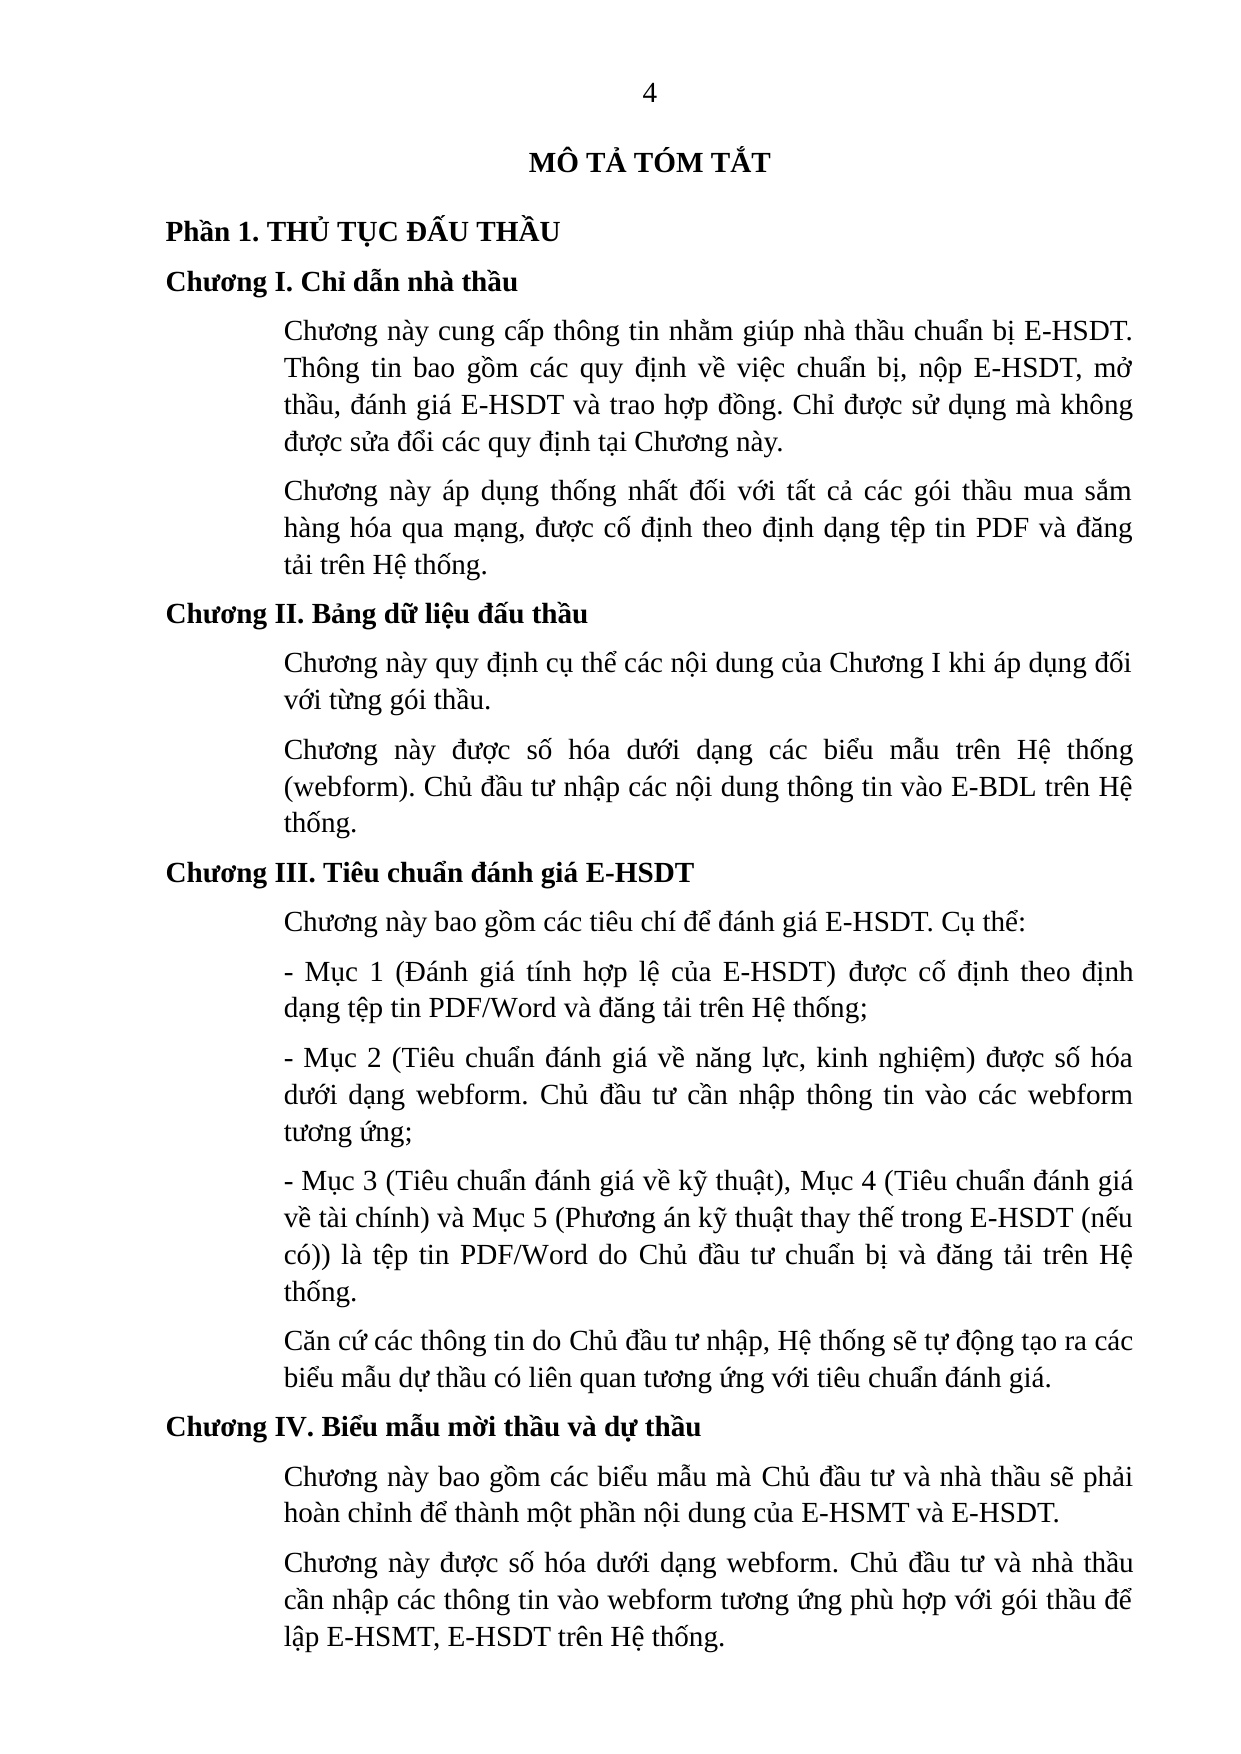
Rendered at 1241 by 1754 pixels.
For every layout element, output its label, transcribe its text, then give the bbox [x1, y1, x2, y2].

text - Mục 2 (Tiêu chuẩn đánh giá về năng lực, kinh nghiệm) được số hóa dưới dạng webform. Chủ đầu tư cần nhập thông tin vào các webform tương ứng; [283, 1040, 1134, 1147]
text Chương IV. Biểu mẫu mời thầu và dự thầu [165, 1409, 1134, 1443]
text Chương II. Bảng dữ liệu đấu thầu [165, 596, 1134, 630]
list Chương này được số hóa dưới dạng các biểu mẫu trên Hệ thống (webform). Chủ đầu tư nhập các nội dung thông tin vào E-BDL trên Hệ thống. [283, 732, 1134, 839]
list Chương này cung cấp thông tin nhằm giúp nhà thầu chuẩn bị E-HSDT. Thông tin bao gồm các quy định về việc chuẩn bị, nộp E-HSDT, mở thầu, đánh giá E-HSDT và trao hợp đồng. Chỉ được sử dụng mà không được sửa đổi các quy định tại Chương này. [283, 313, 1134, 457]
list Chương này quy định cụ thể các nội dung của Chương I khi áp dụng đối với từng gói thầu. [283, 646, 1134, 716]
text Chương I. Chỉ dẫn nhà thầu [165, 264, 1134, 297]
text Chương này bao gồm các tiêu chí để đánh giá E-HSDT. Cụ thể: [283, 904, 1134, 938]
subtitle MÔ TẢ TÓM TẮT [165, 145, 1134, 179]
text Chương III. Tiêu chuẩn đánh giá E-HSDT [165, 855, 1134, 888]
text - Mục 3 (Tiêu chuẩn đánh giá về kỹ thuật), Mục 4 (Tiêu chuẩn đánh giá về tài chính) và Mục 5 (Phương án kỹ thuật thay thế trong E-HSDT (nếu có)) là tệp tin PDF/Word do Chủ đầu tư chuẩn bị và đăng tải trên Hệ thống. [283, 1163, 1134, 1307]
text Căn cứ các thông tin do Chủ đầu tư nhập, Hệ thống sẽ tự động tạo ra các biểu mẫu dự thầu có liên quan tương ứng với tiêu chuẩn đánh giá. [283, 1323, 1134, 1393]
text Phần 1. THỦ TỤC ĐẤU THẦU [165, 214, 1134, 248]
list Chương này được số hóa dưới dạng webform. Chủ đầu tư và nhà thầu cần nhập các thông tin vào webform tương ứng phù hợp với gói thầu để lập E-HSMT, E-HSDT trên Hệ thống. [283, 1545, 1134, 1652]
list Chương này áp dụng thống nhất đối với tất cả các gói thầu mua sắm hàng hóa qua mạng, được cố định theo định dạng tệp tin PDF và đăng tải trên Hệ thống. [283, 473, 1134, 580]
text - Mục 1 (Đánh giá tính hợp lệ của E-HSDT) được cố định theo định dạng tệp tin PDF/Word và đăng tải trên Hệ thống; [283, 954, 1134, 1024]
text Chương này bao gồm các biểu mẫu mà Chủ đầu tư và nhà thầu sẽ phải hoàn chỉnh để thành một phần nội dung của E-HSMT và E-HSDT. [283, 1459, 1134, 1529]
